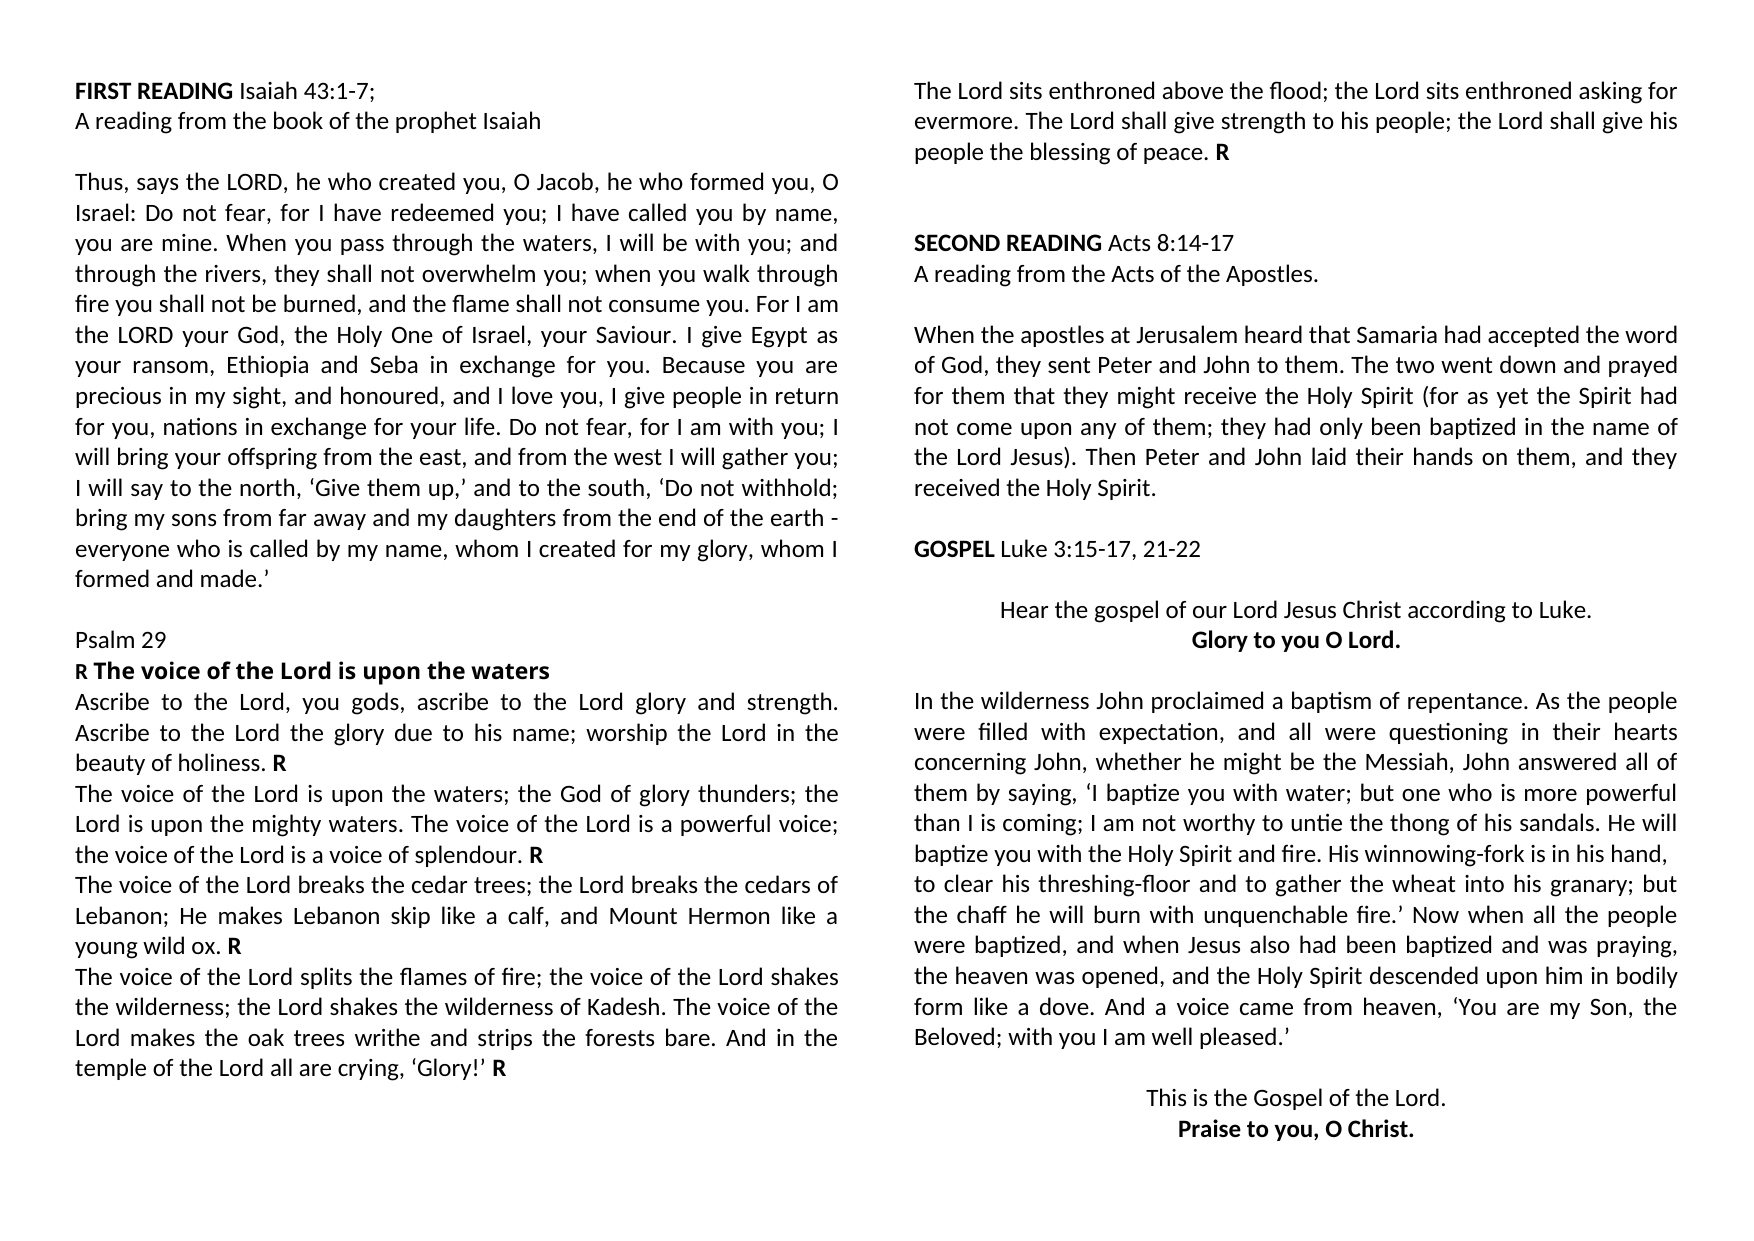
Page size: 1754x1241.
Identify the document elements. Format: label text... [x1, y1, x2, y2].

text Thus, says the LORD, he who created you, O Jacob, he who formed you, O Israel: Do not fear, for I have redeemed you; I have called you by name, you are mine. When you pass through the waters, I will be with you; and through the rivers, they shall not overwhelm you; when you walk through fire you shall not be burned, and the flame shall not consume you. For I am the LORD your God, the Holy One of Israel, your Saviour. I give Egypt as your ransom, Ethiopia and Seba in exchange for you. Because you are precious in my sight, and honoured, and I love you, I give people in return for you, nations in exchange for your life. Do not fear, for I am with you; I will bring your offspring from the east, and from the west I will gather you; I will say to the north, ‘Give them up,’ and to the south, ‘Do not withhold; bring my sons from far away and my daughters from the end of the earth - everyone who is called by my name, whom I created for my glory, whom I formed and made.’ [75, 167, 840, 594]
text FIRST READING Isaiah 43:1-7; [75, 75, 840, 106]
text The Lord sits enthroned above the flood; the Lord sits enthroned asking for evermore. The Lord shall give strength to his people; the Lord shall give his people the blessing of peace. R [914, 75, 1679, 167]
text GOSPEL Luke 3:15-17, 21-22 [914, 533, 1679, 563]
text to clear his threshing-floor and to gather the wheat into his granary; but the chaff he will burn with unquenchable fire.’ Now when all the people were baptized, and when Jesus also had been baptized and was praying, the heaven was opened, and the Holy Spirit descended upon him in bodily form like a dove. And a voice came from heaven, ‘You are my Son, the Beloved; with you I am well pleased.’ [914, 868, 1679, 1052]
text When the apostles at Jerusalem heard that Samaria had accepted the word of God, they sent Peter and John to them. The two went down and prayed for them that they might receive the Holy Spirit (for as yet the Spirit had not come upon any of them; they had only been baptized in the name of the Lord Jesus). Then Peter and John laid their hands on them, and they received the Holy Spirit. [914, 319, 1679, 502]
text In the wilderness John proclaimed a baptism of repentance. As the people were filled with expectation, and all were questioning in their hearts concerning John, whether he might be the Messiah, John answered all of them by saying, ‘I baptize you with water; but one who is more powerful than I is coming; I am not worthy to untie the thong of his sandals. He will baptize you with the Holy Spirit and fire. His winnowing-fork is in his hand, [914, 685, 1679, 868]
text This is the Gospel of the Lord. [914, 1082, 1679, 1113]
text The voice of the Lord splits the flames of fire; the voice of the Lord shakes the wilderness; the Lord shakes the wilderness of Kadesh. The voice of the Lord makes the oak trees writhe and strips the forests bare. And in the temple of the Lord all are crying, ‘Glory!’ R [75, 961, 840, 1083]
text The voice of the Lord is upon the waters; the God of glory thunders; the Lord is upon the mighty waters. The voice of the Lord is a powerful voice; the voice of the Lord is a voice of splendour. R [75, 778, 840, 869]
text The voice of the Lord breaks the cedar trees; the Lord breaks the cedars of Lebanon; He makes Lebanon skip like a calf, and Mount Hermon like a young wild ox. R [75, 869, 840, 961]
text SECOND READING Acts 8:14-17 [914, 228, 1679, 258]
text Praise to you, O Christ. [914, 1113, 1679, 1143]
text A reading from the Acts of the Apostles. [914, 258, 1679, 289]
text A reading from the book of the prophet Isaiah [75, 106, 840, 136]
text Glory to you O Lord. [914, 624, 1679, 655]
text Ascribe to the Lord, you gods, ascribe to the Lord glory and strength. Ascribe to the Lord the glory due to his name; worship the Lord in the beauty of holiness. R [75, 686, 840, 778]
text R The voice of the Lord is upon the waters [75, 655, 840, 686]
text Hear the gospel of our Lord Jesus Christ according to Luke. [914, 594, 1679, 624]
text Psalm 29 [75, 624, 840, 655]
